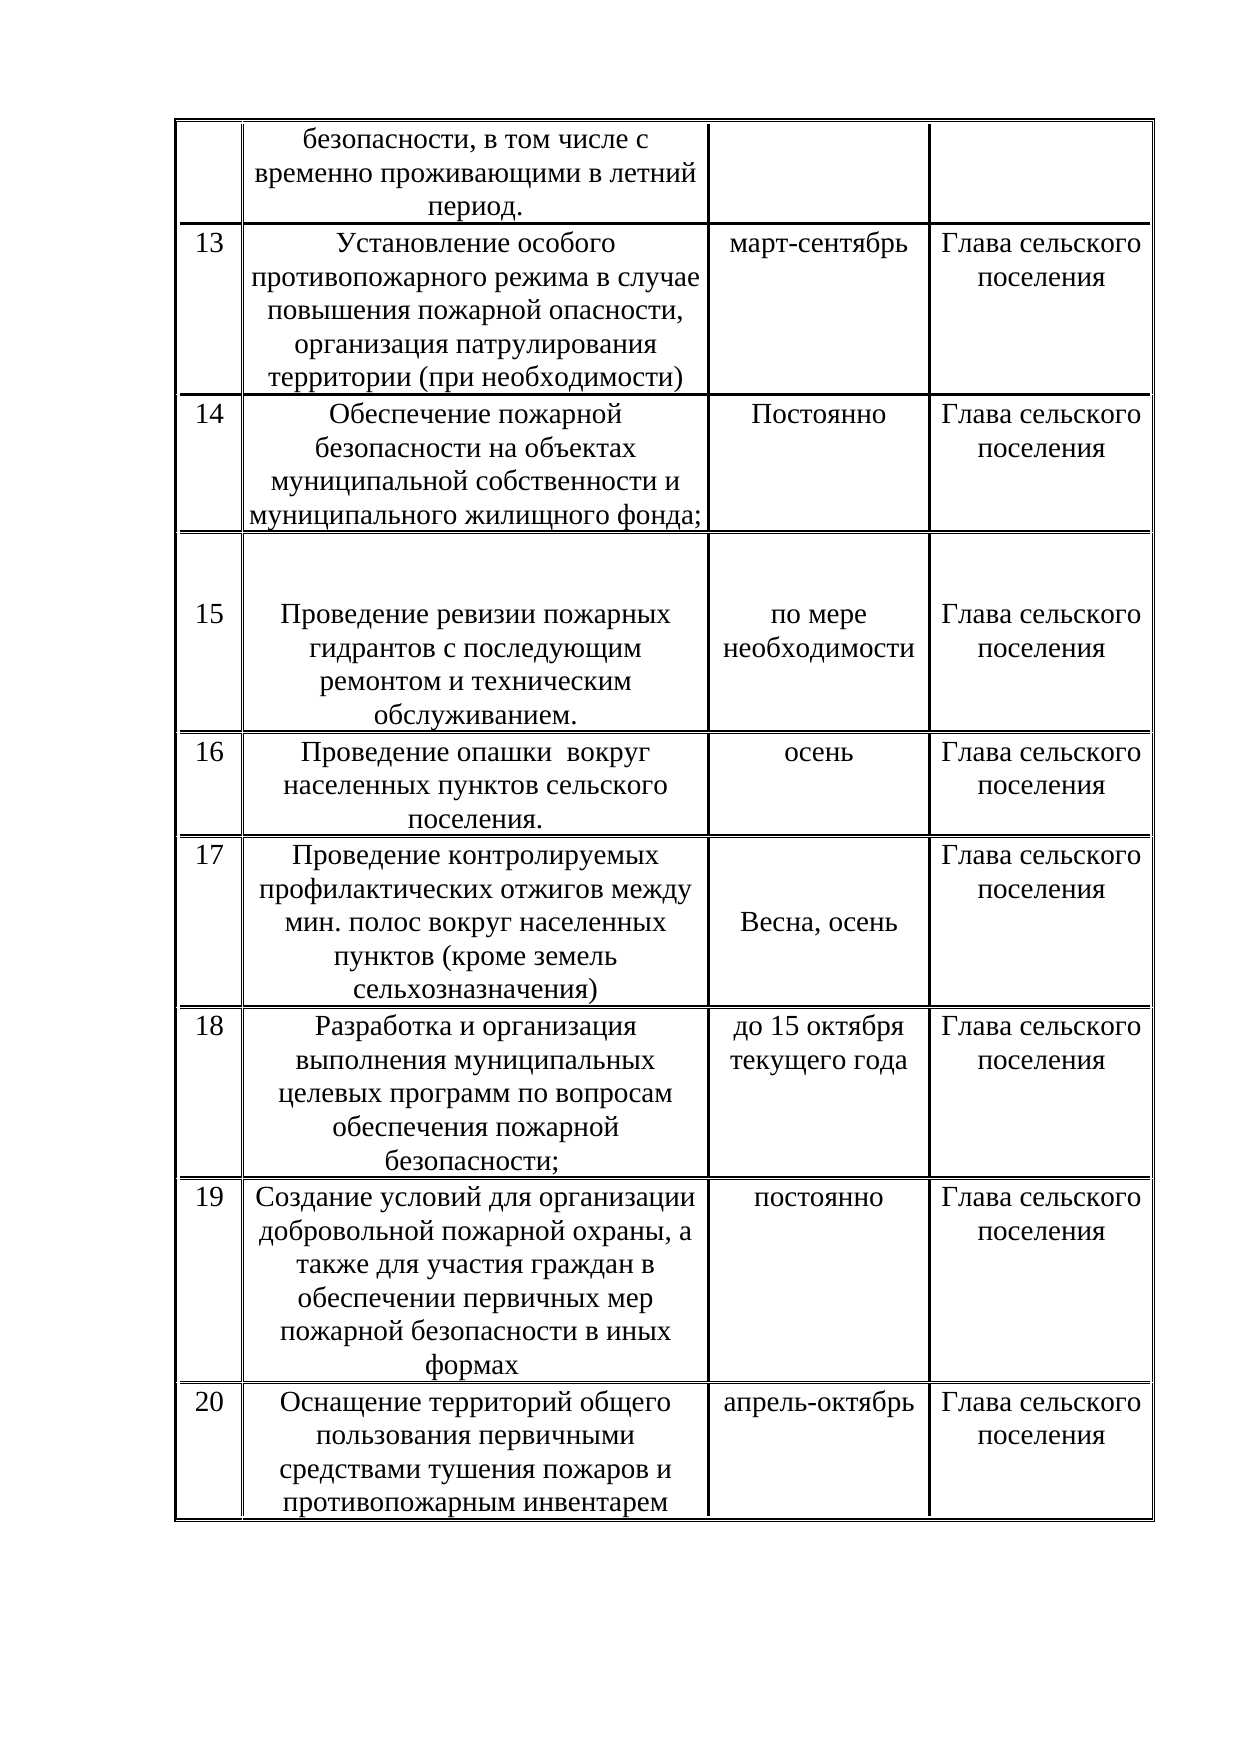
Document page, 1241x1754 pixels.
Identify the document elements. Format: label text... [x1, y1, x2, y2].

table_cell Глава сельского поселения [931, 730, 1152, 834]
table_cell 18 [177, 1005, 241, 1176]
table_cell Глава сельского поселения [931, 1176, 1152, 1381]
table_cell осень [710, 734, 928, 834]
table_cell апрель-октябрь [708, 1384, 929, 1518]
table_cell Глава сельского поселения [931, 834, 1152, 1005]
table_cell Глава сельского поселения [931, 393, 1153, 530]
table_cell Глава сельского поселения [931, 222, 1152, 393]
table_cell Разработка и организация выполнения муниципальных целевых программ по вопросам обеспечения пожарной безопасности; [244, 1009, 707, 1176]
table_cell Весна, осень [710, 838, 928, 1005]
table_cell Проведение ревизии пожарных гидрантов с последующим ремонтом и техническим обслуживанием. [244, 534, 707, 730]
table_cell 20 [176, 1381, 243, 1518]
table_cell Глава сельского поселения [931, 530, 1152, 730]
table_cell постоянно [710, 1180, 928, 1381]
table_cell 13 [177, 222, 241, 393]
table_cell Обеспечение пожарной безопасности на объектах муниципальной собственности и муниципального жилищного фонда; [244, 396, 707, 530]
table_cell Проведение контролируемых профилактических отжигов между мин. полос вокруг населенных пунктов (кроме земель сельхозназначения) [244, 838, 707, 1005]
table_cell 16 [177, 730, 241, 834]
table_cell по мере необходимости [710, 534, 928, 730]
table_cell 17 [177, 834, 241, 1005]
table_cell Оснащение территорий общего пользования первичными средствами тушения пожаров и противопожарным инвентарем [243, 1384, 708, 1518]
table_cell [243, 122, 708, 222]
table_cell Глава сельского поселения [929, 1381, 1153, 1518]
table_cell Установление особого противопожарного режима в случае повышения пожарной опасности, организация патрулирования территории (при необходимости) [244, 225, 707, 393]
table_cell март-сентябрь [710, 225, 928, 393]
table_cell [929, 122, 1152, 222]
table_cell 14 [176, 393, 241, 530]
table_cell до 15 октября текущего года [710, 1009, 928, 1176]
table_cell Проведение опашки вокруг населенных пунктов сельского поселения. [244, 734, 707, 834]
table_cell Создание условий для организации добровольной пожарной охраны, а также для участия граждан в обеспечении первичных мер пожарной безопасности в иных формах [244, 1180, 707, 1381]
table_cell 12 [177, 122, 243, 222]
table_cell 15 [177, 530, 241, 730]
table_cell Постоянно [710, 396, 928, 530]
table_cell Глава сельского поселения [931, 1005, 1152, 1176]
table_cell 19 [177, 1176, 241, 1381]
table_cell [708, 122, 929, 222]
